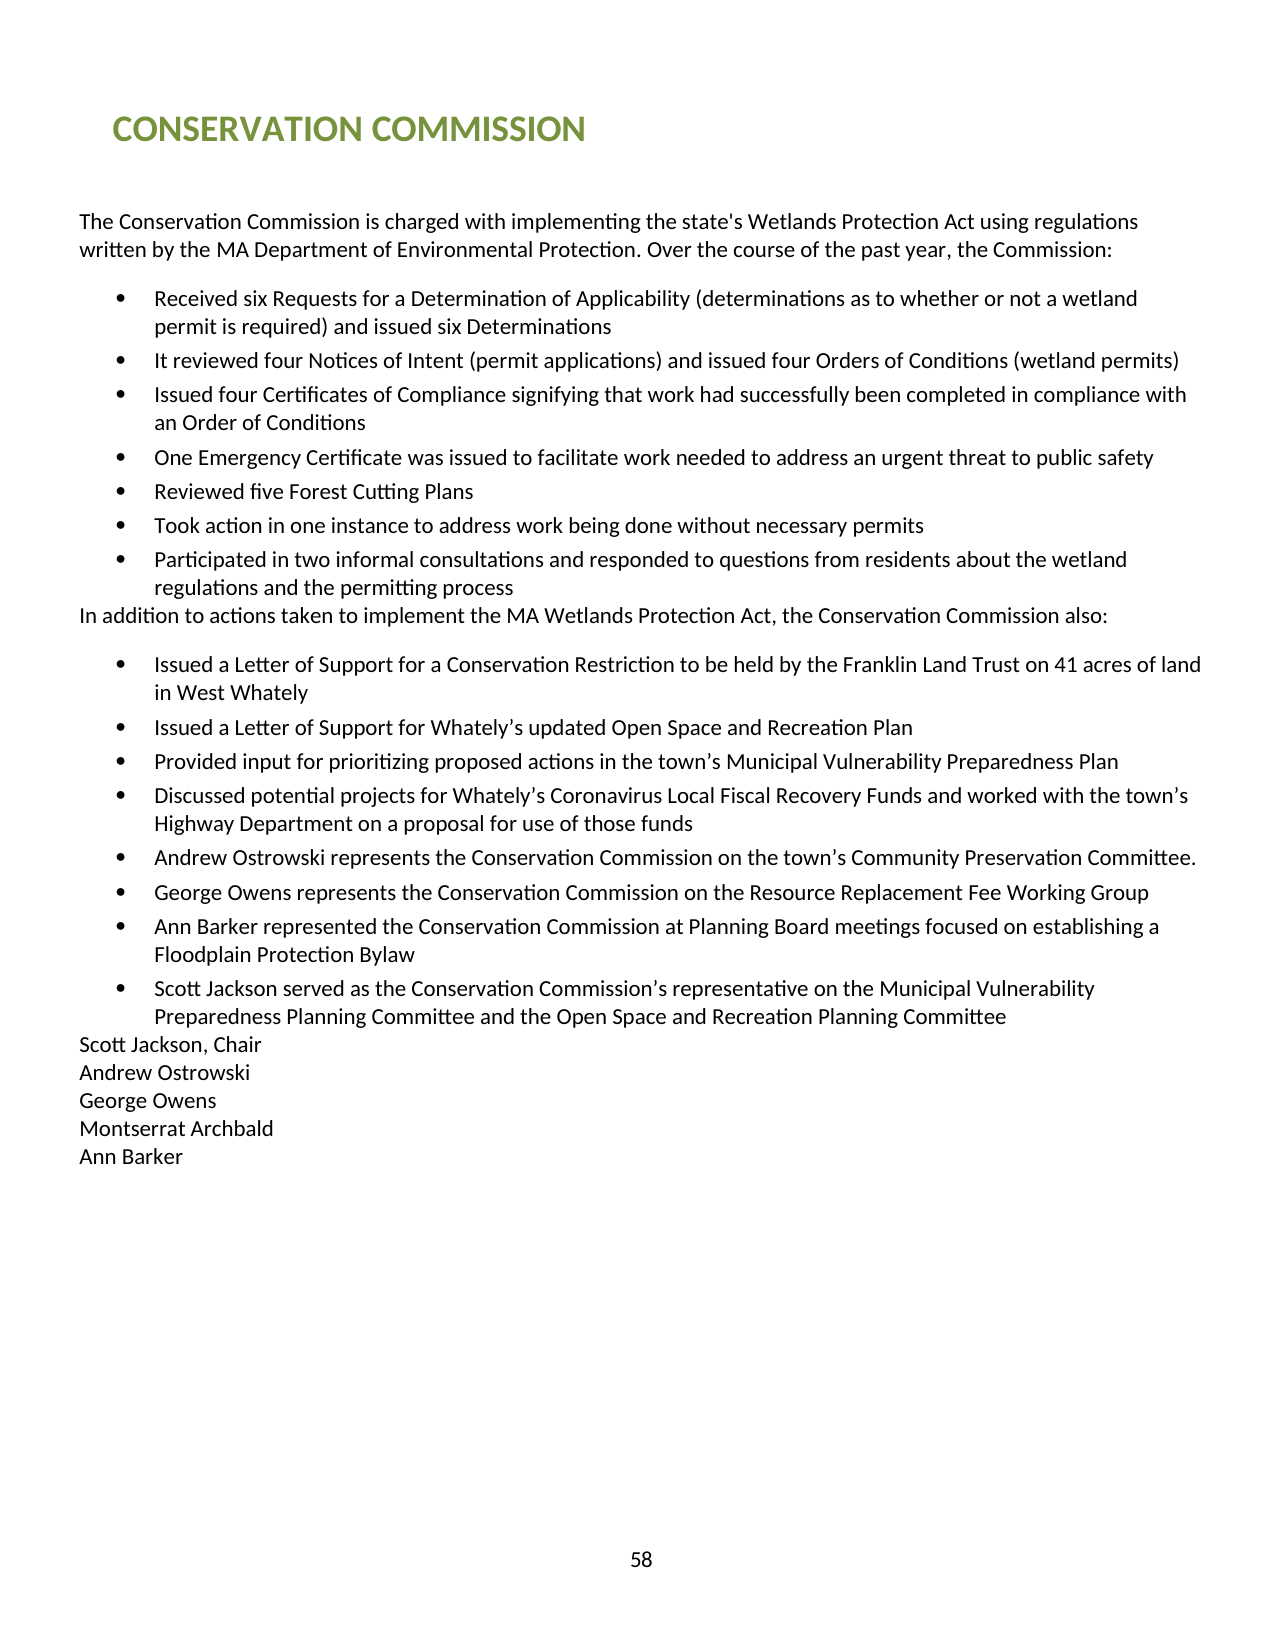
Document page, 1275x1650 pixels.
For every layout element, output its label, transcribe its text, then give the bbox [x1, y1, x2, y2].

text The Conservation Commission is charged with implementing the state's Wetlands Protection Act using regulations written by the MA Department of Environmental Protection. Over the course of the past year, the Commission: [79, 207, 1206, 263]
list Scott Jackson served as the Conservation Commission’s representative on the Municipal Vulnerability Preparedness Planning Committee and the Open Space and Recreation Planning Committee [117, 974, 1206, 1030]
list Took action in one instance to address work being done without necessary permits [117, 511, 1206, 539]
list Participated in two informal consultations and responded to questions from residents about the wetland regulations and the permitting process [117, 545, 1206, 601]
text Andrew Ostrowski [79, 1058, 1206, 1086]
list It reviewed four Notices of Intent (permit applications) and issued four Orders of Conditions (wetland permits) [117, 346, 1206, 374]
text George Owens [79, 1086, 1206, 1114]
list George Owens represents the Conservation Commission on the Resource Replacement Fee Working Group [117, 878, 1206, 906]
list Provided input for prioritizing proposed actions in the town’s Municipal Vulnerability Preparedness Plan [117, 747, 1206, 775]
subtitle CONSERVATION COMMISSION [112, 105, 1206, 151]
list Issued four Certificates of Compliance signifying that work had successfully been completed in compliance with an Order of Conditions [117, 380, 1206, 436]
text Scott Jackson, Chair [79, 1030, 1206, 1058]
list Andrew Ostrowski represents the Conservation Commission on the town’s Community Preservation Committee. [117, 843, 1206, 871]
list Discussed potential projects for Whately’s Coronavirus Local Fiscal Recovery Funds and worked with the town’s Highway Department on a proposal for use of those funds [117, 781, 1206, 837]
list Reviewed five Forest Cutting Plans [117, 477, 1206, 505]
list Issued a Letter of Support for a Conservation Restriction to be held by the Franklin Land Trust on 41 acres of land in West Whately [117, 650, 1206, 706]
text In addition to actions taken to implement the MA Wetlands Protection Act, the Conservation Commission also: [79, 601, 1206, 629]
list Issued a Letter of Support for Whately’s updated Open Space and Recreation Plan [117, 713, 1206, 741]
list One Emergency Certificate was issued to facilitate work needed to address an urgent threat to public safety [117, 443, 1206, 471]
list Received six Requests for a Determination of Applicability (determinations as to whether or not a wetland permit is required) and issued six Determinations [117, 284, 1206, 340]
list Ann Barker represented the Conservation Commission at Planning Board meetings focused on establishing a Floodplain Protection Bylaw [117, 912, 1206, 968]
text Ann Barker [79, 1142, 1206, 1170]
text Montserrat Archbald [79, 1114, 1206, 1142]
